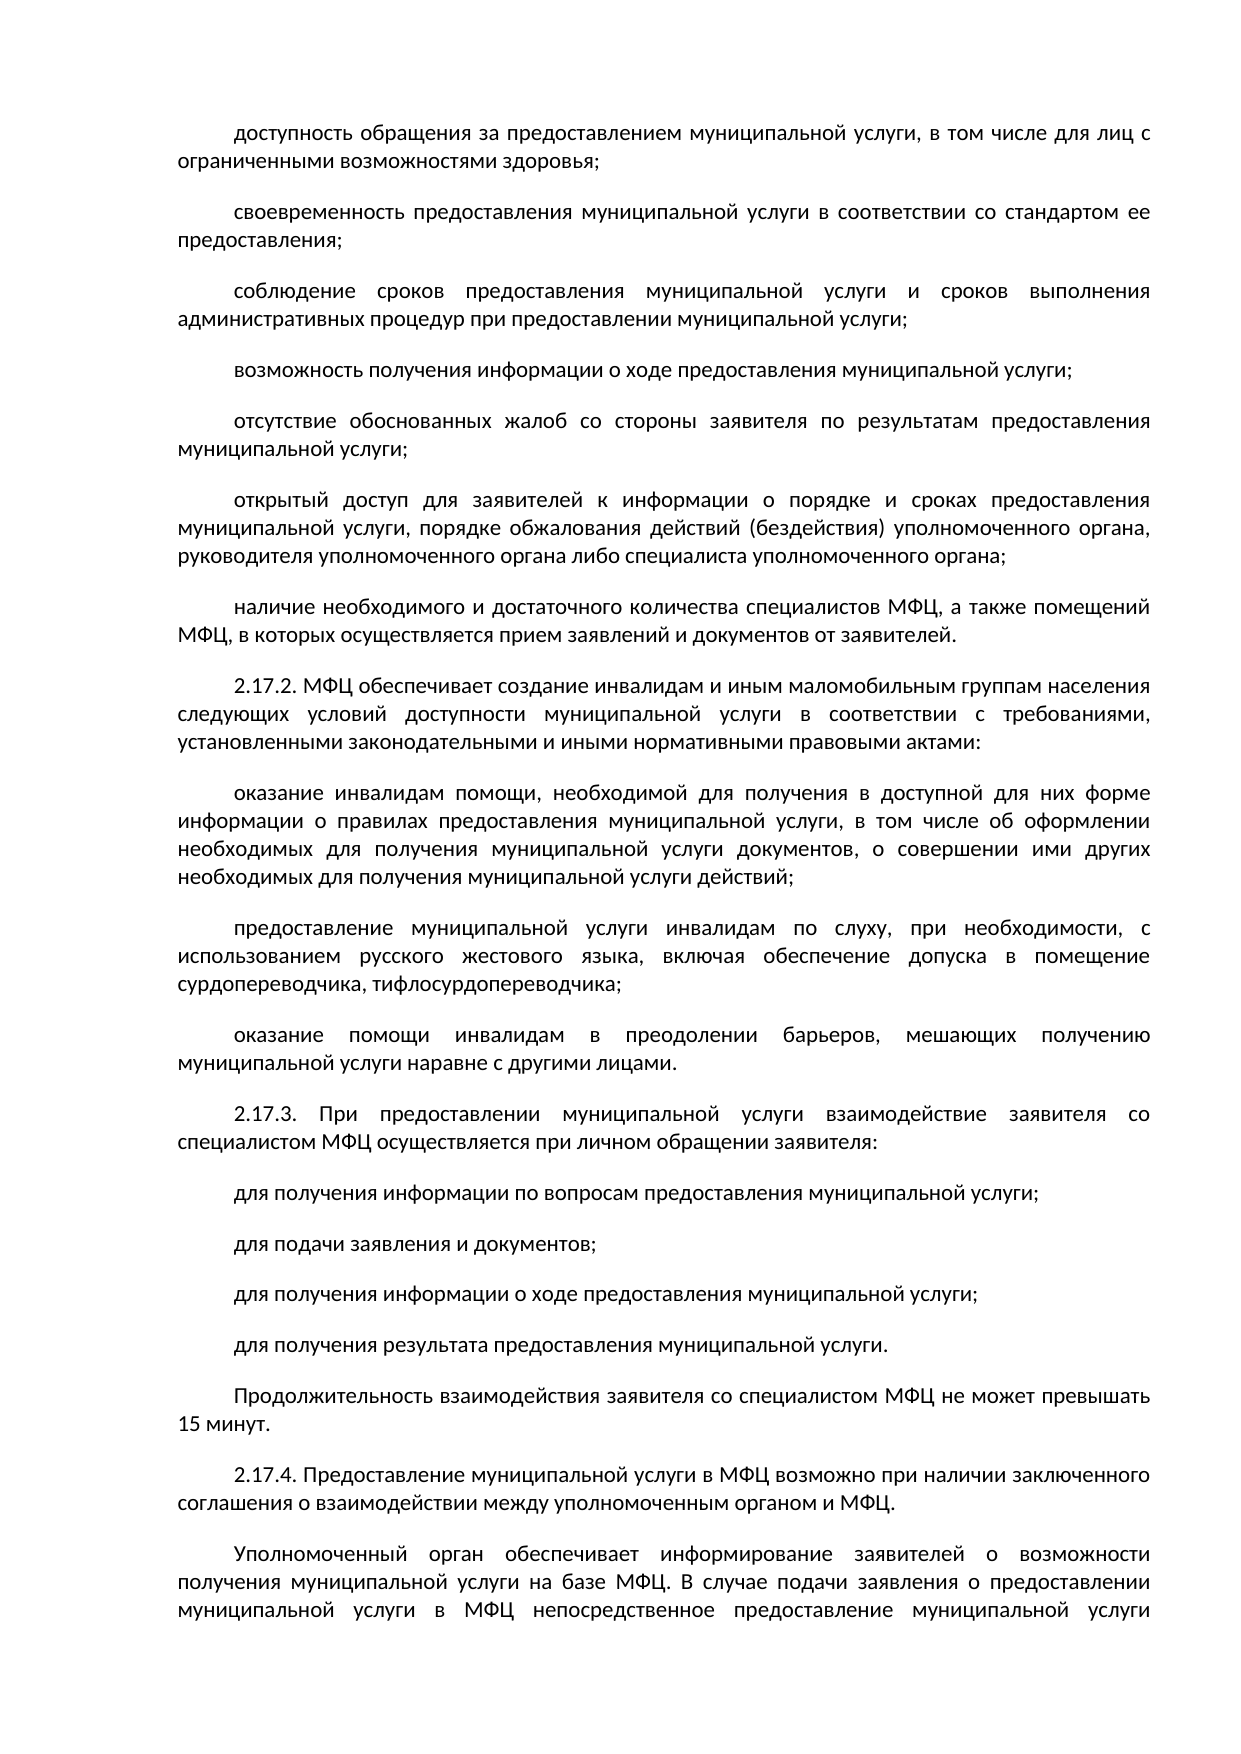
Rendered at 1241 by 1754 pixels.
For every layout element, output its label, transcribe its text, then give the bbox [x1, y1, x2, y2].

text оказание инвалидам помощи, необходимой для получения в доступной для них форме информации о правилах предоставления муниципальной услуги, в том числе об оформлении необходимых для получения муниципальной услуги документов, о совершении ими других необходимых для получения муниципальной услуги действий; [177, 778, 1152, 890]
text соблюдение сроков предоставления муниципальной услуги и сроков выполнения административных процедур при предоставлении муниципальной услуги; [177, 276, 1152, 332]
text 2.17.2. МФЦ обеспечивает создание инвалидам и иным маломобильным группам населения следующих условий доступности муниципальной услуги в соответствии с требованиями, установленными законодательными и иными нормативными правовыми актами: [177, 671, 1152, 755]
text Продолжительность взаимодействия заявителя со специалистом МФЦ не может превышать 15 минут. [177, 1381, 1152, 1437]
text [177, 1539, 1152, 1623]
text для получения информации по вопросам предоставления муниципальной услуги; [177, 1178, 1152, 1206]
text отсутствие обоснованных жалоб со стороны заявителя по результатам предоставления муниципальной услуги; [177, 406, 1152, 462]
text предоставление муниципальной услуги инвалидам по слуху, при необходимости, с использованием русского жестового языка, включая обеспечение допуска в помещение сурдопереводчика, тифлосурдопереводчика; [177, 913, 1152, 997]
text доступность обращения за предоставлением муниципальной услуги, в том числе для лиц с ограниченными возможностями здоровья; [177, 118, 1152, 174]
text своевременность предоставления муниципальной услуги в соответствии со стандартом ее предоставления; [177, 197, 1152, 253]
text 2.17.3. При предоставлении муниципальной услуги взаимодействие заявителя со специалистом МФЦ осуществляется при личном обращении заявителя: [177, 1099, 1152, 1155]
text для получения информации о ходе предоставления муниципальной услуги; [177, 1279, 1152, 1308]
text наличие необходимого и достаточного количества специалистов МФЦ, а также помещений МФЦ, в которых осуществляется прием заявлений и документов от заявителей. [177, 592, 1152, 648]
text открытый доступ для заявителей к информации о порядке и сроках предоставления муниципальной услуги, порядке обжалования действий (бездействия) уполномоченного органа, руководителя уполномоченного органа либо специалиста уполномоченного органа; [177, 485, 1152, 569]
text для подачи заявления и документов; [177, 1229, 1152, 1257]
text оказание помощи инвалидам в преодолении барьеров, мешающих получению муниципальной услуги наравне с другими лицами. [177, 1020, 1152, 1076]
text для получения результата предоставления муниципальной услуги. [177, 1331, 1152, 1358]
text возможность получения информации о ходе предоставления муниципальной услуги; [177, 355, 1152, 383]
text 2.17.4. Предоставление муниципальной услуги в МФЦ возможно при наличии заключенного соглашения о взаимодействии между уполномоченным органом и МФЦ. [177, 1460, 1152, 1516]
